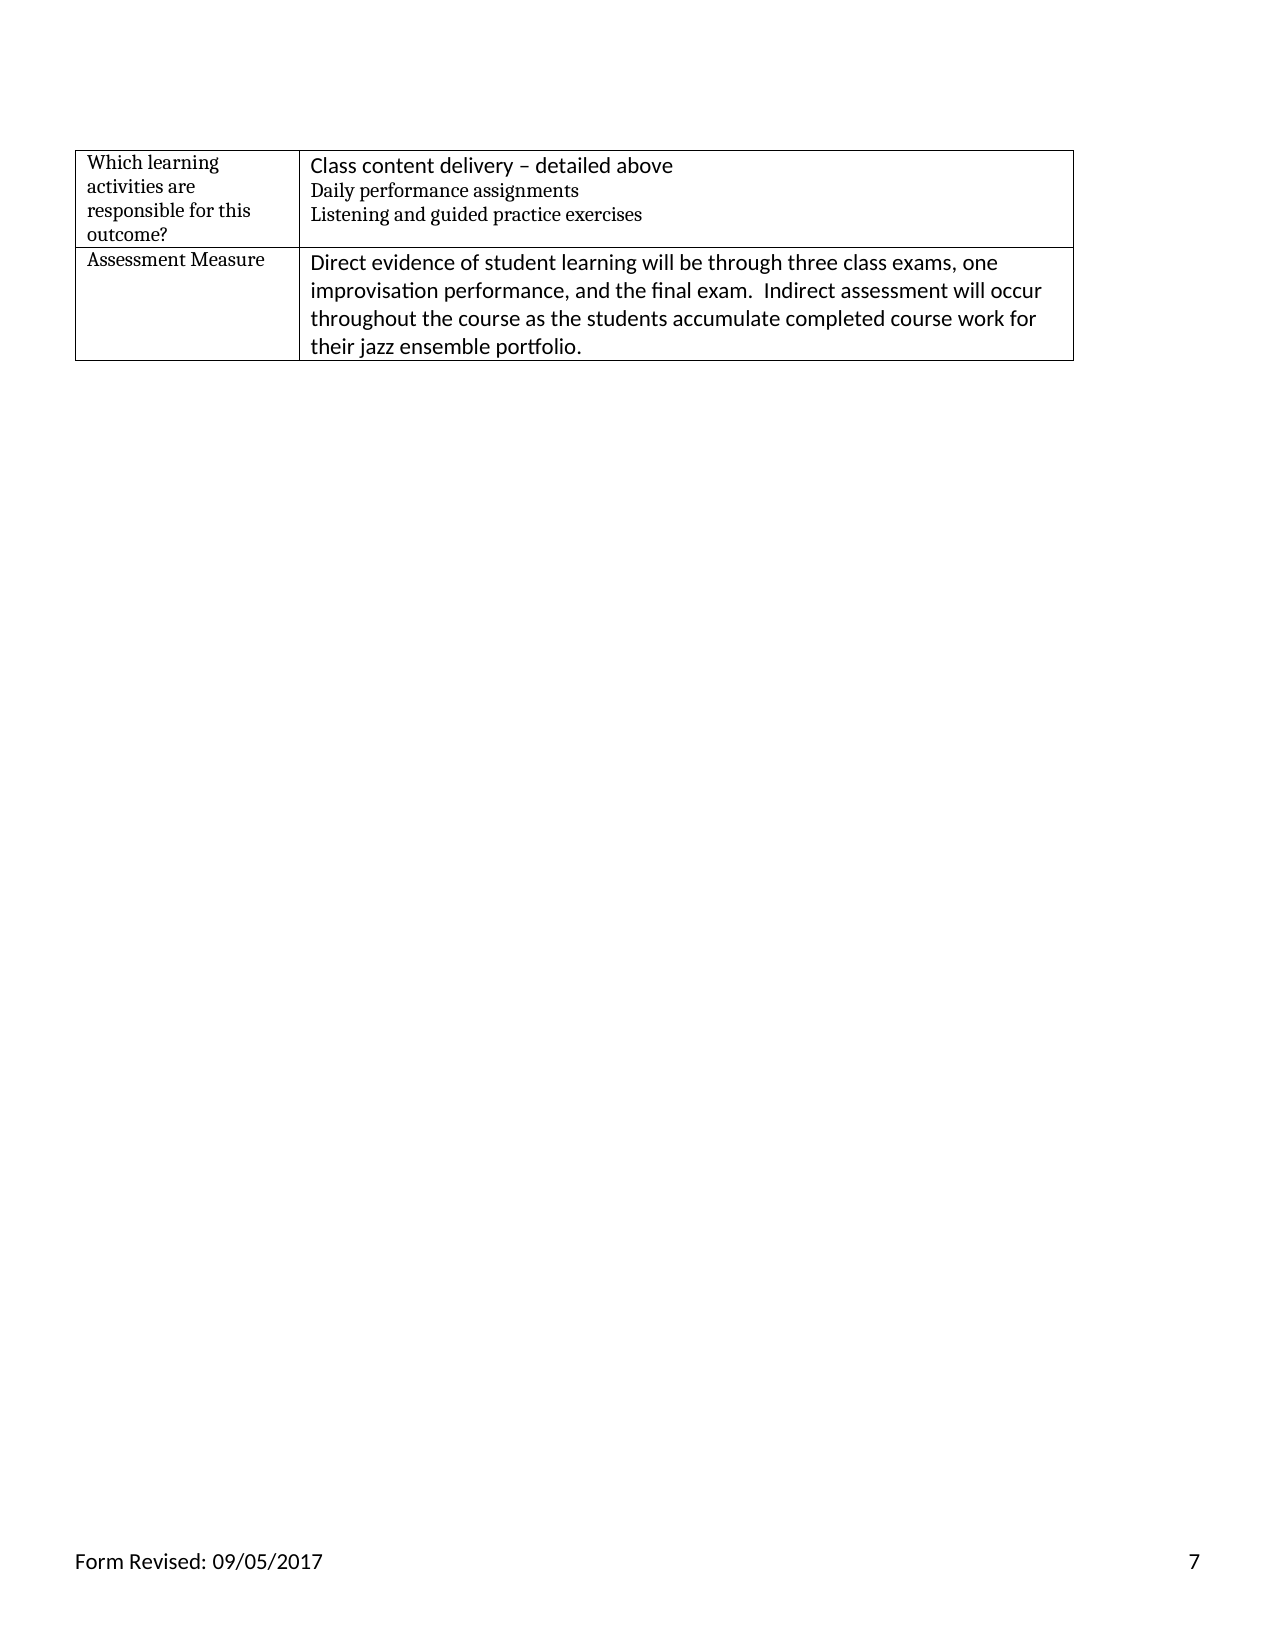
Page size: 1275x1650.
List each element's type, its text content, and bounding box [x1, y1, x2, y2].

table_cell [76, 151, 299, 247]
table_cell [300, 248, 1073, 360]
table_cell Assessment Measure [76, 248, 299, 360]
